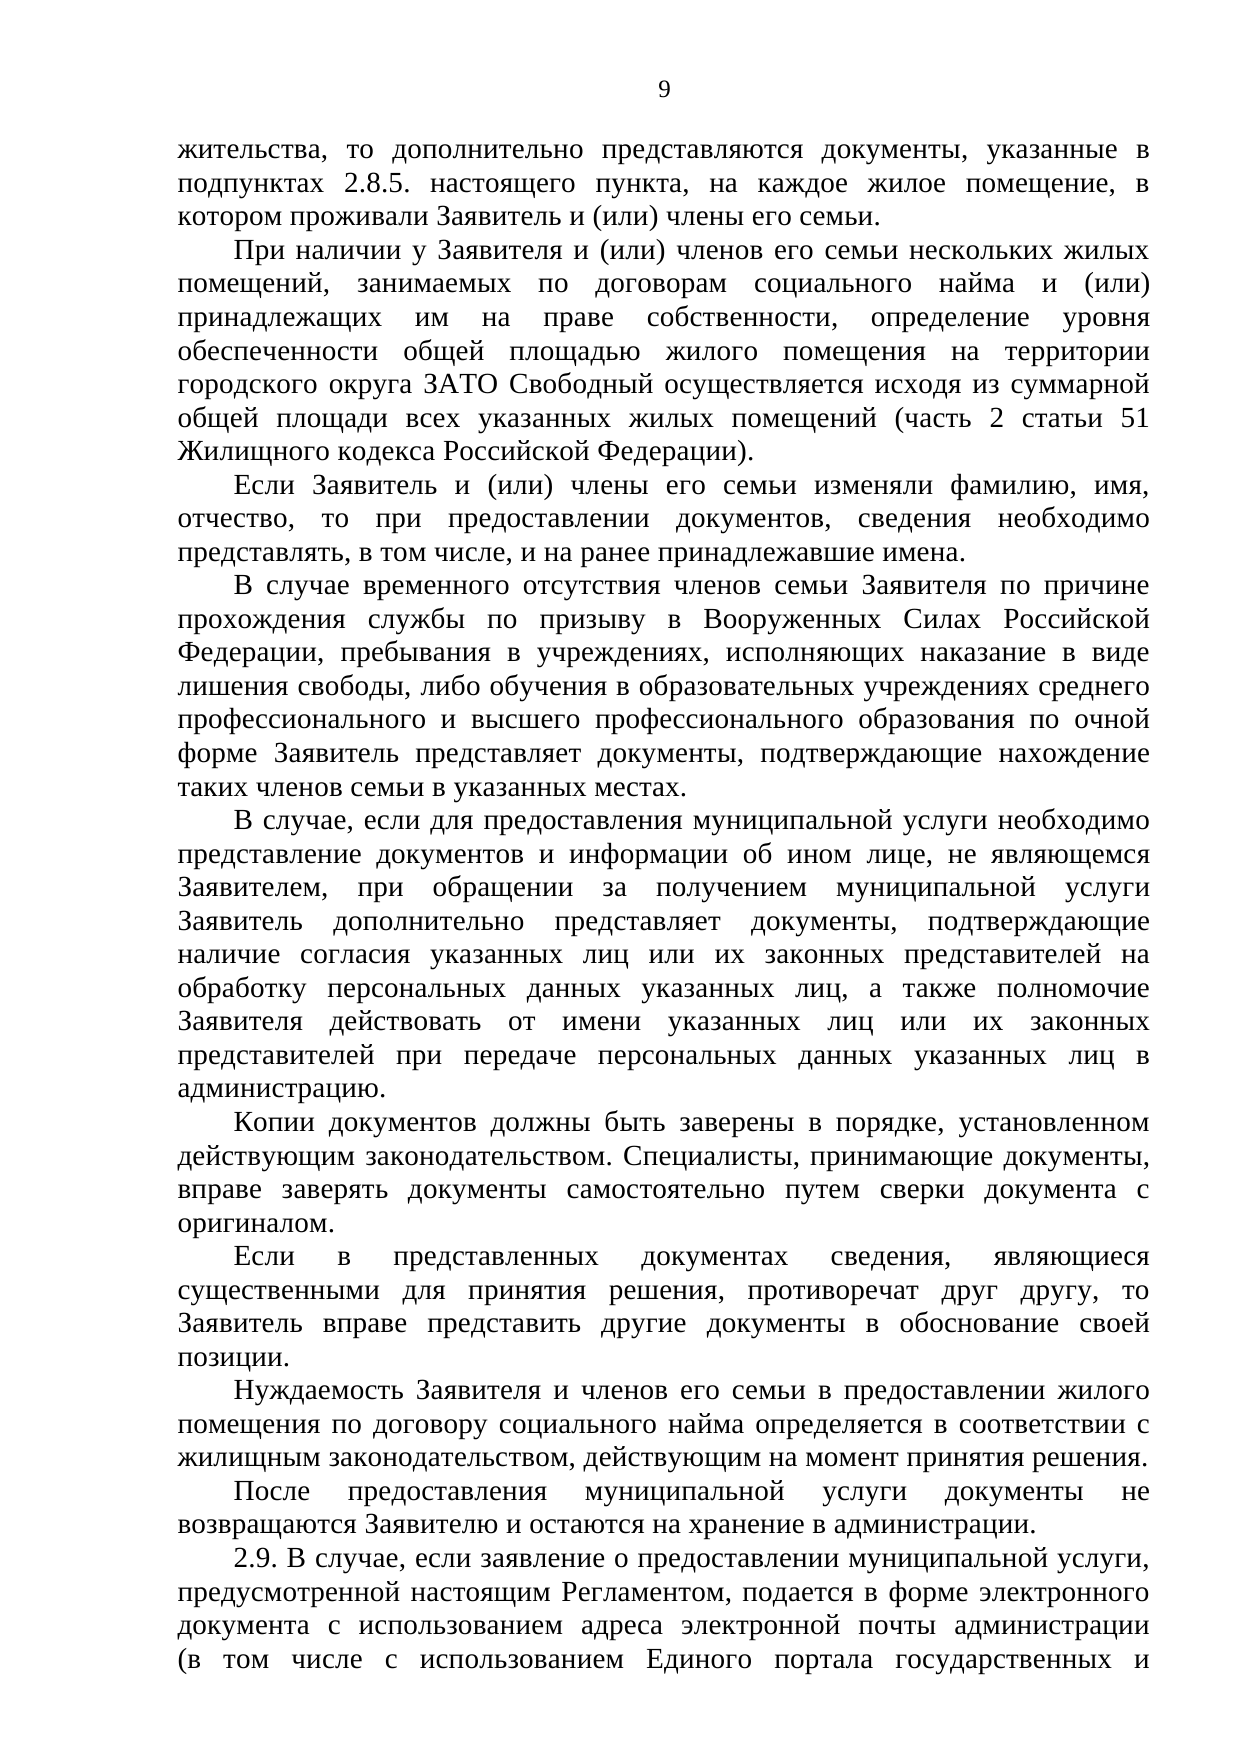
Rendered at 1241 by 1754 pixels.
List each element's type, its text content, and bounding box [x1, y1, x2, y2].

text Если в представленных документах сведения, являющиеся существенными для принятия решения, противоречат друг другу, то Заявитель вправе представить другие документы в обоснование своей позиции. [177, 1238, 1152, 1372]
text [177, 1540, 1152, 1674]
text В случае временного отсутствия членов семьи Заявителя по причине прохождения службы по призыву в Вооруженных Силах Российской Федерации, пребывания в учреждениях, исполняющих наказание в виде лишения свободы, либо обучения в образовательных учреждениях среднего профессионального и высшего профессионального образования по очной форме Заявитель представляет документы, подтверждающие нахождение таких членов семьи в указанных местах. [177, 567, 1152, 802]
text В случае, если для предоставления муниципальной услуги необходимо представление документов и информации об ином лице, не являющемся Заявителем, при обращении за получением муниципальной услуги Заявитель дополнительно представляет документы, подтверждающие наличие согласия указанных лиц или их законных представителей на обработку персональных данных указанных лиц, а также полномочие Заявителя действовать от имени указанных лиц или их законных представителей при передаче персональных данных указанных лиц в администрацию. [177, 802, 1152, 1104]
text После предоставления муниципальной услуги документы не возвращаются Заявителю и остаются на хранение в администрации. [177, 1473, 1152, 1540]
text Если Заявитель и (или) члены его семьи изменяли фамилию, имя, отчество, то при предоставлении документов, сведения необходимо представлять, в том числе, и на ранее принадлежавшие имена. [177, 467, 1152, 567]
text Копии документов должны быть заверены в порядке, установленном действующим законодательством. Специалисты, принимающие документы, вправе заверять документы самостоятельно путем сверки документа с оригиналом. [177, 1104, 1152, 1238]
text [177, 131, 1152, 232]
text При наличии у Заявителя и (или) членов его семьи нескольких жилых помещений, занимаемых по договорам социального найма и (или) принадлежащих им на праве собственности, определение уровня обеспеченности общей площадью жилого помещения на территории городского округа ЗАТО Свободный осуществляется исходя из суммарной общей площади всех указанных жилых помещений (часть 2 статьи 51 Жилищного кодекса Российской Федерации). [177, 232, 1152, 467]
text Нуждаемость Заявителя и членов его семьи в предоставлении жилого помещения по договору социального найма определяется в соответствии с жилищным законодательством, действующим на момент принятия решения. [177, 1372, 1152, 1473]
